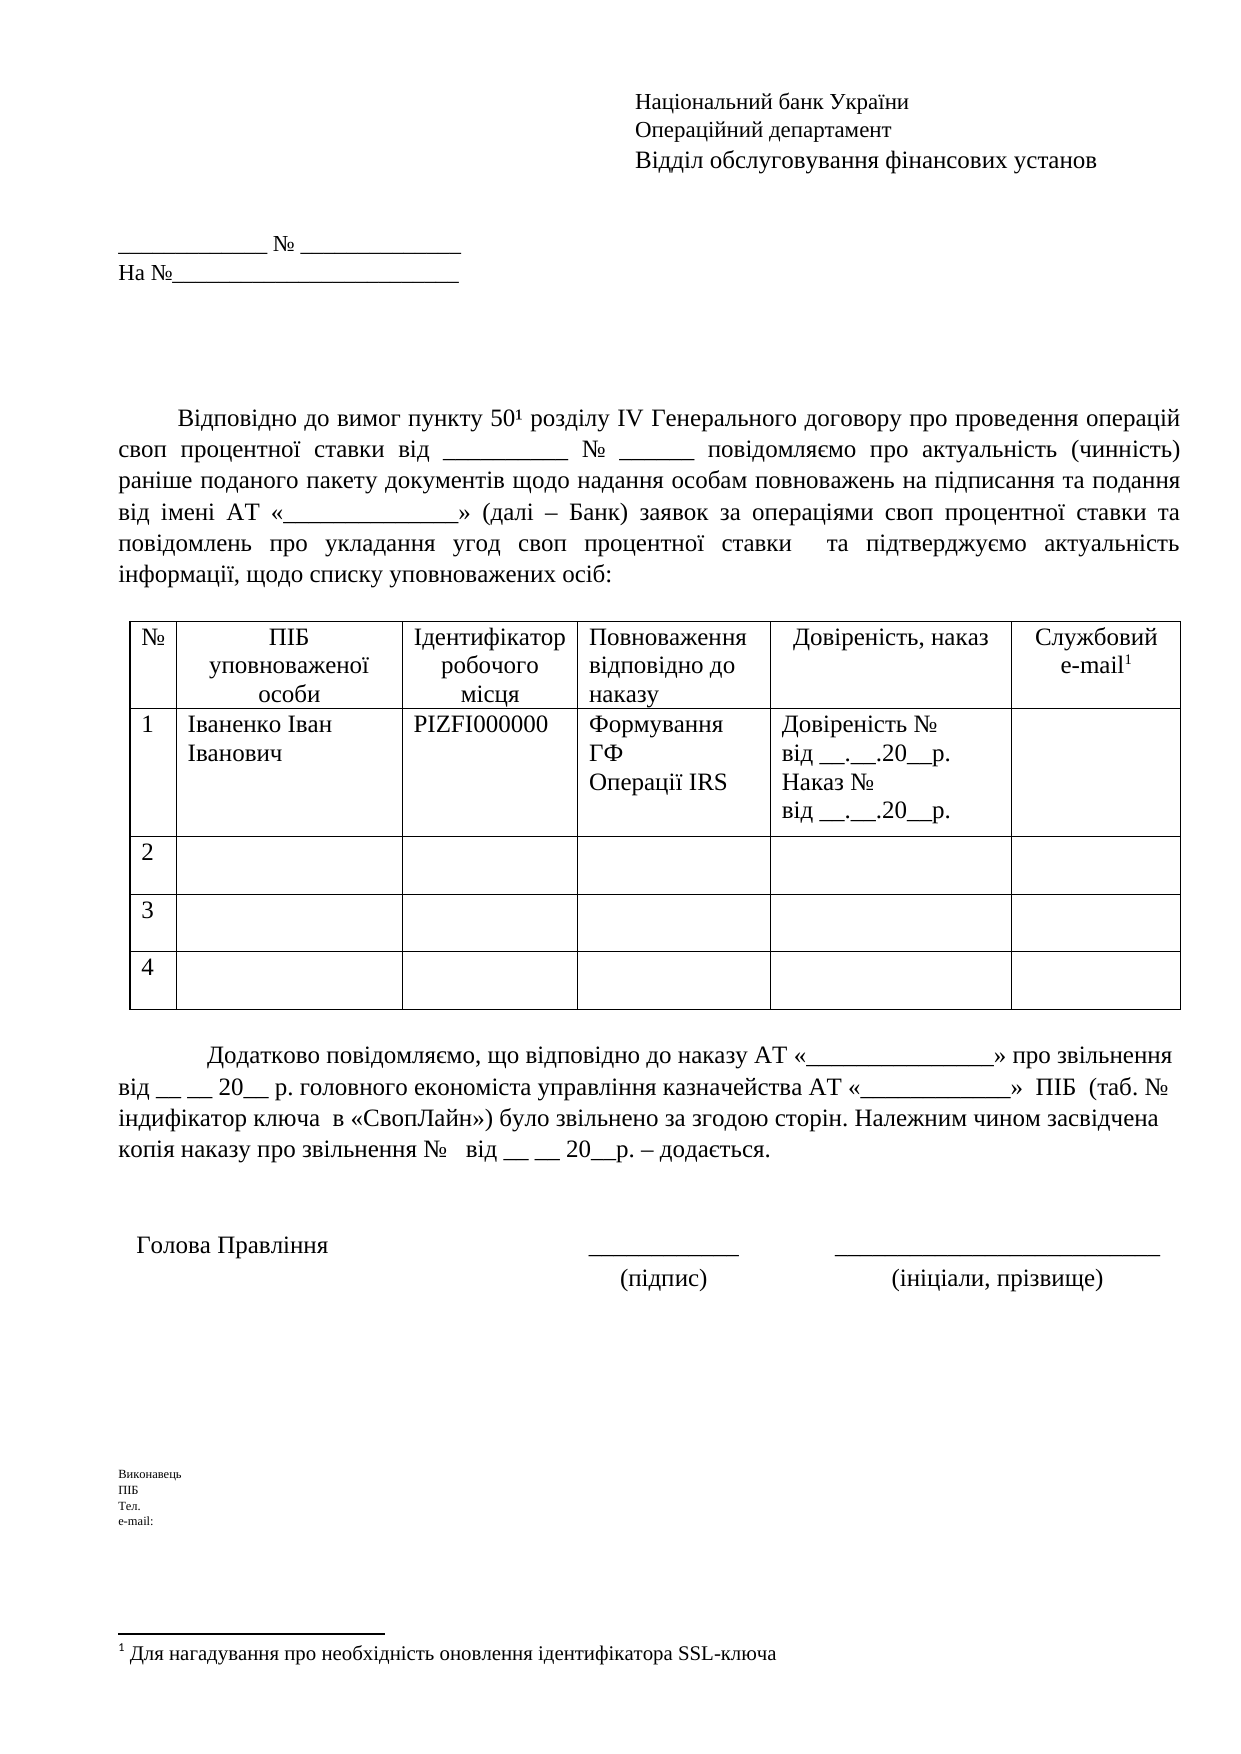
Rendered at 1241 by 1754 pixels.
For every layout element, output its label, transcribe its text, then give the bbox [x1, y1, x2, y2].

table_header ____________ (підпис) [499, 1227, 828, 1299]
text Операційний департамент [635, 116, 1181, 143]
table_cell Довіреність № від __.__.20__р. Наказ № від __.__.20__р. [771, 709, 1011, 836]
table_cell [403, 837, 577, 894]
table_cell 2 [131, 837, 176, 894]
text e-mail: [118, 1514, 1181, 1528]
table_cell [403, 895, 577, 951]
table_cell [177, 952, 402, 1008]
table_cell Іваненко Іван Іванович [177, 709, 402, 836]
text На №_________________________ [118, 259, 1181, 285]
table_cell 1 [131, 709, 176, 836]
table_cell [1012, 895, 1180, 951]
table_cell [1012, 709, 1180, 836]
table_cell [1012, 952, 1180, 1008]
table_cell [177, 837, 402, 894]
table_cell 3 [131, 895, 176, 951]
table_header № [131, 622, 176, 708]
table_cell [771, 952, 1011, 1008]
table_cell [771, 837, 1011, 894]
text Тел. [118, 1498, 1181, 1513]
table_header Довіреність, наказ [771, 622, 1011, 708]
table_cell [578, 952, 770, 1008]
table_cell [771, 895, 1011, 951]
table_cell 4 [131, 952, 176, 1008]
table_cell Формування ГФ Операції IRS [578, 709, 770, 836]
table_header Ідентифікатор робочого місця [403, 622, 577, 708]
table_cell PIZFI000000 [403, 709, 577, 836]
text Виконавець [118, 1467, 1181, 1482]
table_cell [578, 837, 770, 894]
text Відповідно до вимог пункту 50¹ розділу IV Генерального договору про проведення операцій своп процентної ставки від __________ № ______ повідомляємо про актуальність (чинність) раніше поданого пакету документів щодо надання особам повноважень на підписання та подання від імені АТ «______________» (далі – Банк) заявок за операціями своп процентної ставки та повідомлень про укладання угод своп процентної ставки та підтверджуємо актуальність інформації, щодо списку уповноважених осіб: [118, 403, 1181, 587]
table_header Голова Правління [133, 1227, 499, 1299]
table_cell [1012, 837, 1180, 894]
text Національний банк України [635, 88, 1181, 114]
text ПІБ [118, 1483, 1181, 1497]
table_cell [403, 952, 577, 1008]
table_header __________________________ (ініціали, прізвище) [828, 1227, 1167, 1299]
table_header Службовий e-mail [1012, 622, 1180, 708]
text Додатково повідомляємо, що відповідно до наказу АТ «_______________» про звільнення від __ __ 20__ р. головного економіста управління казначейства АТ «____________» ПІБ (таб. № індифікатор ключа в «СвопЛайн») було звільнено за згодою сторін. Належним чином засвідчена копія наказу про звільнення № від __ __ 20__р. – додається. [118, 1041, 1181, 1162]
table_cell [177, 895, 402, 951]
table_header ПІБ уповноваженої особи [177, 622, 402, 708]
table_cell [578, 895, 770, 951]
text _____________ № ______________ [118, 230, 1181, 257]
table_header Повноваження відповідно до наказу [578, 622, 770, 708]
text Відділ обслуговування фінансових установ [635, 145, 1181, 173]
